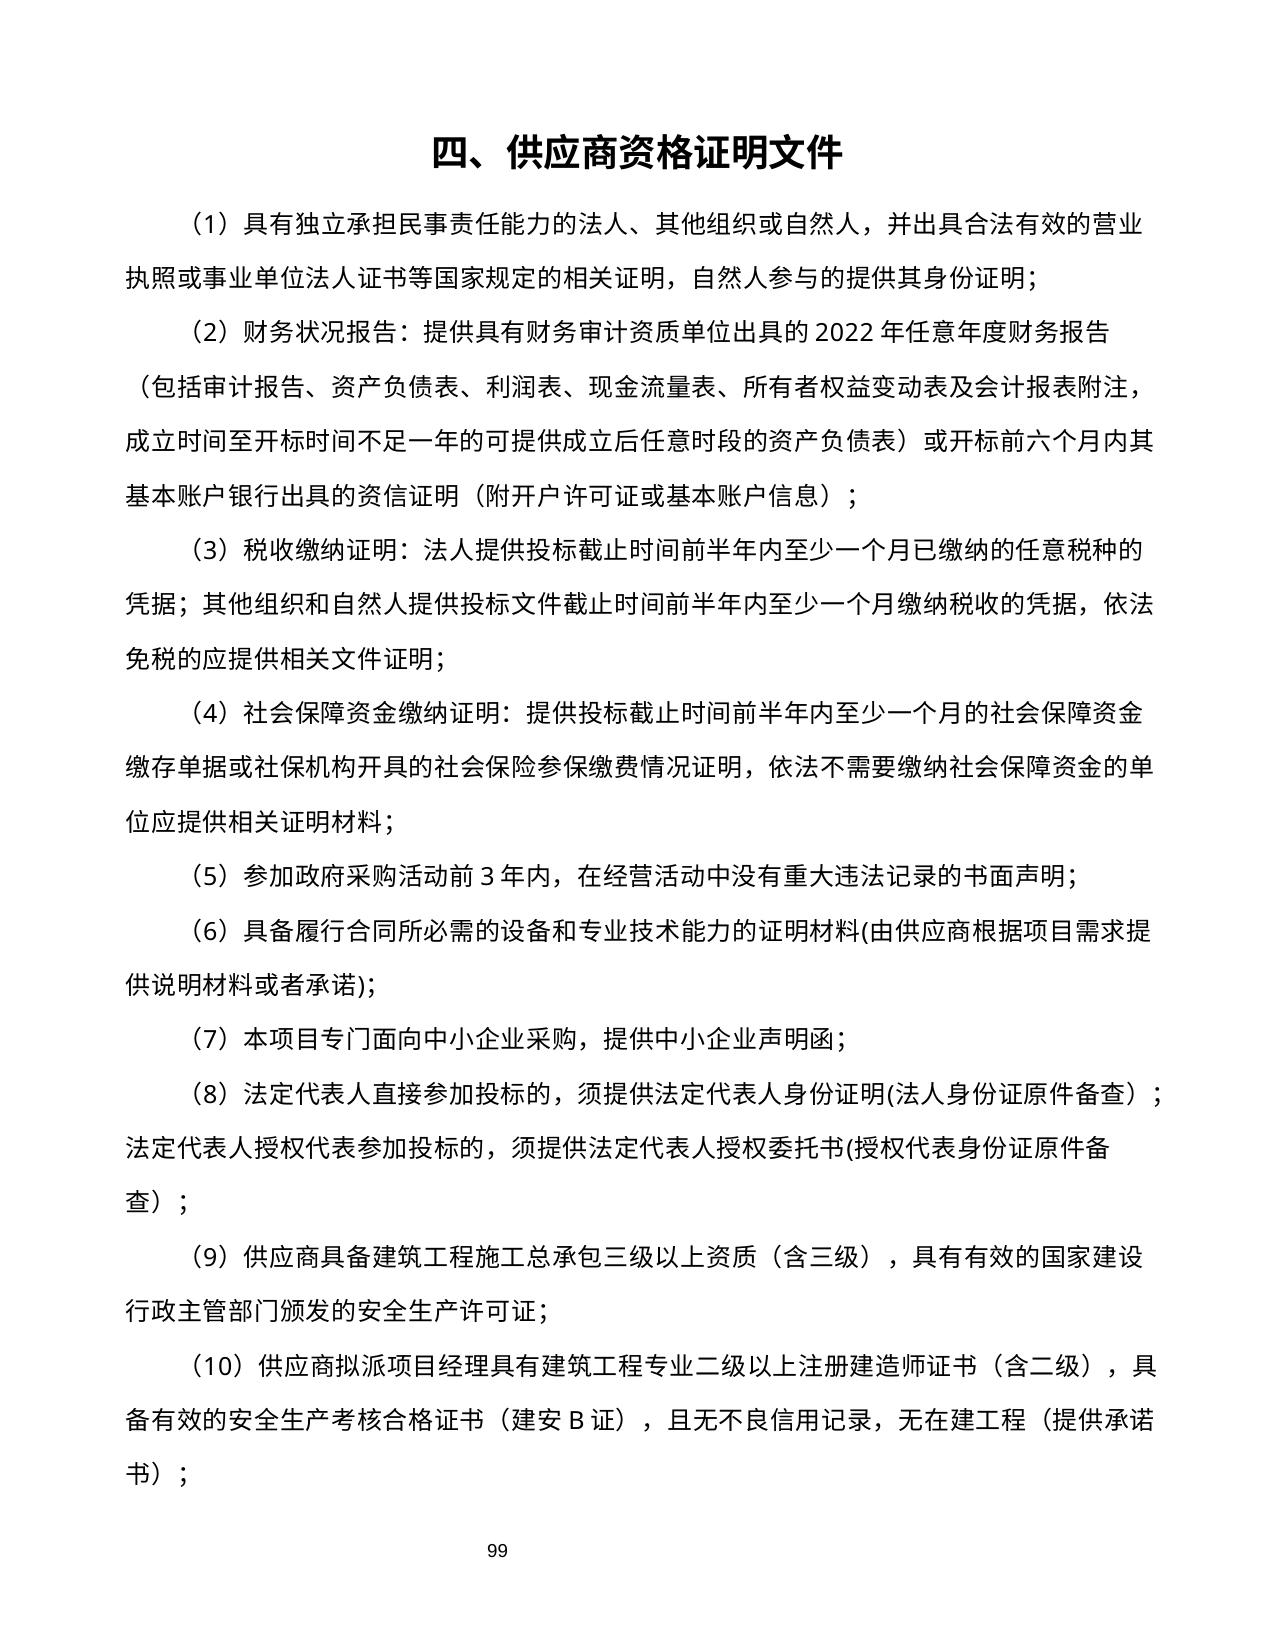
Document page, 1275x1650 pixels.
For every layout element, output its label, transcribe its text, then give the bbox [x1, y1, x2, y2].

text （9）供应商具备建筑工程施工总承包三级以上资质（含三级），具有有效的国家建设行政主管部门颁发的安全生产许可证； [126, 1237, 1162, 1328]
subtitle 四、供应商资格证明文件 [112, 123, 1162, 177]
text （1）具有独立承担民事责任能力的法人、其他组织或自然人，并出具合法有效的营业执照或事业单位法人证书等国家规定的相关证明，自然人参与的提供其身份证明； [126, 204, 1162, 295]
text （2）财务状况报告：提供具有财务审计资质单位出具的2022年任意年度财务报告（包括审计报告、资产负债表、利润表、现金流量表、所有者权益变动表及会计报表附注，成立时间至开标时间不足一年的可提供成立后任意时段的资产负债表）或开标前六个月内其基本账户银行出具的资信证明（附开户许可证或基本账户信息）； [126, 313, 1162, 512]
text （6）具备履行合同所必需的设备和专业技术能力的证明材料(由供应商根据项目需求提供说明材料或者承诺)； [126, 911, 1162, 1002]
text （4）社会保障资金缴纳证明：提供投标截止时间前半年内至少一个月的社会保障资金缴存单据或社保机构开具的社会保险参保缴费情况证明，依法不需要缴纳社会保障资金的单位应提供相关证明材料； [126, 693, 1162, 838]
text （5）参加政府采购活动前3年内，在经营活动中没有重大违法记录的书面声明； [126, 857, 1162, 893]
text （7）本项目专门面向中小企业采购，提供中小企业声明函； [126, 1020, 1162, 1056]
text （8）法定代表人直接参加投标的，须提供法定代表人身份证明(法人身份证原件备查）；法定代表人授权代表参加投标的，须提供法定代表人授权委托书(授权代表身份证原件备查）； [126, 1074, 1162, 1219]
text （3）税收缴纳证明：法人提供投标截止时间前半年内至少一个月已缴纳的任意税种的凭据；其他组织和自然人提供投标文件截止时间前半年内至少一个月缴纳税收的凭据，依法免税的应提供相关文件证明； [126, 530, 1162, 675]
text （10）供应商拟派项目经理具有建筑工程专业二级以上注册建造师证书（含二级），具备有效的安全生产考核合格证书（建安B证），且无不良信用记录，无在建工程（提供承诺书）； [126, 1346, 1162, 1491]
